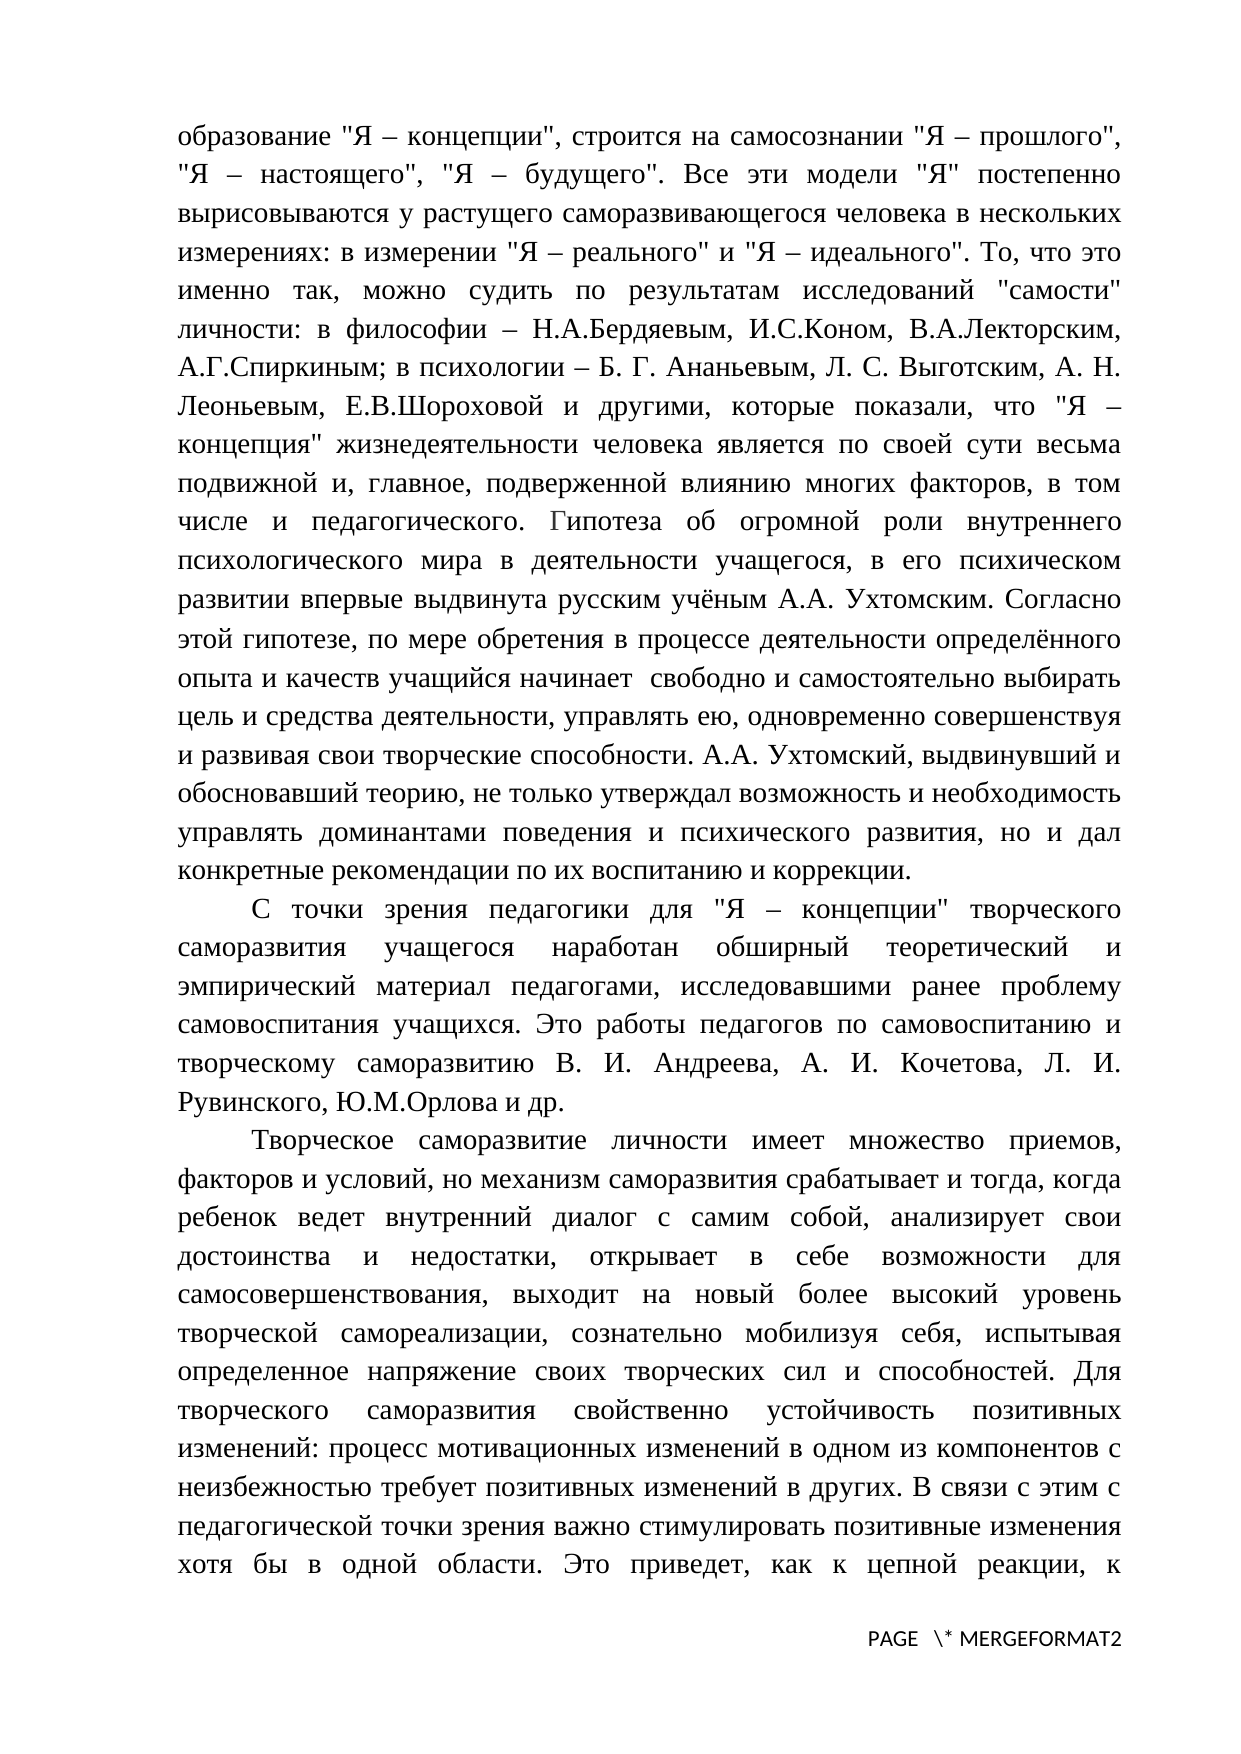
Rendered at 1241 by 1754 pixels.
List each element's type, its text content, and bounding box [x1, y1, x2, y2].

text С точки зрения педагогики для "Я – концепции" творческого саморазвития учащегося наработан обширный теоретический и эмпирический материал педагогами, исследовавшими ранее проблему самовоспитания учащихся. Это работы педагогов по самовоспитанию и творческому саморазвитию В. И. Андреева, А. И. Кочетова, Л. И. Рувинского, Ю.М.Орлова и др. [177, 891, 1122, 1117]
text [177, 118, 1122, 886]
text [177, 1122, 1122, 1580]
